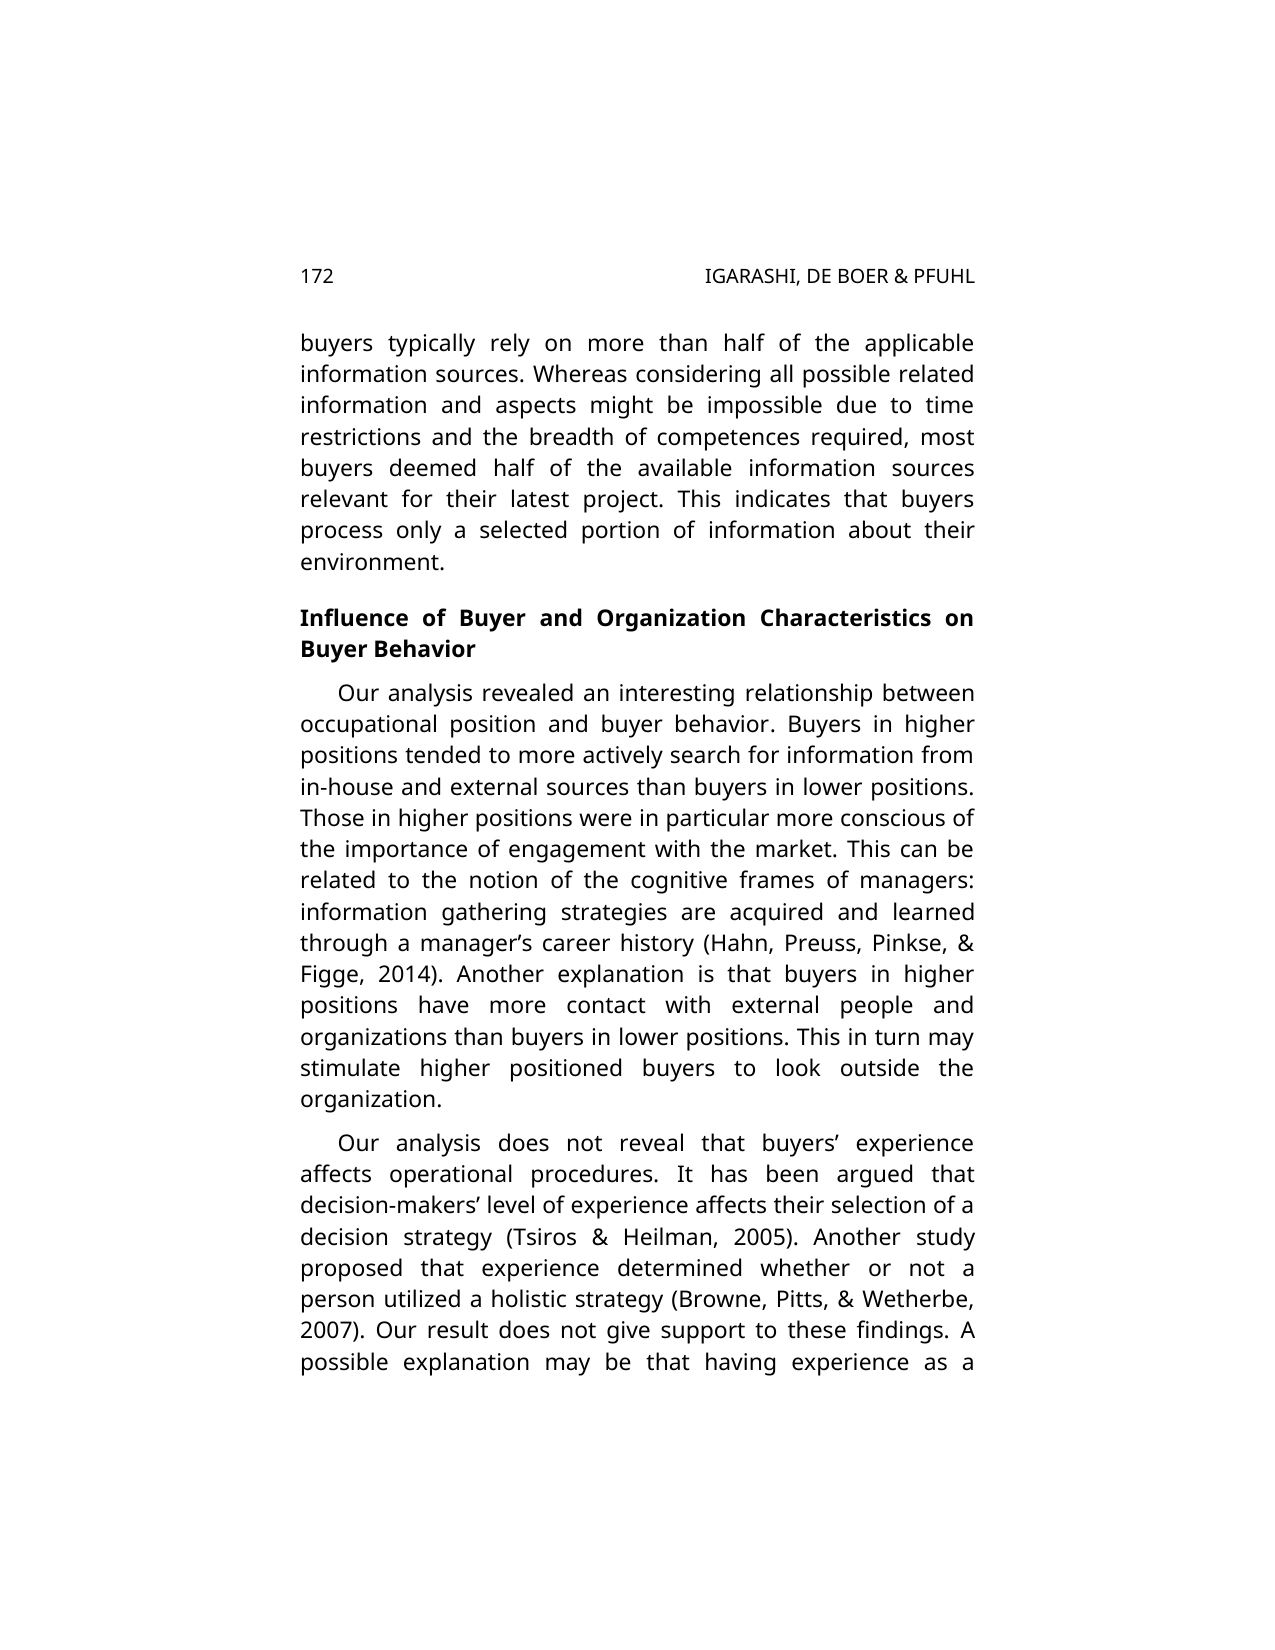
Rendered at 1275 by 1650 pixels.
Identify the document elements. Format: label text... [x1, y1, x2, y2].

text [300, 327, 975, 577]
text Influence of Buyer and Organization Characteristics on Buyer Behavior [300, 602, 975, 664]
text Our analysis revealed an interesting relationship between occupational position and buyer behavior. Buyers in higher positions tended to more actively search for information from in-house and external sources than buyers in lower positions. Those in higher positions were in particular more conscious of the importance of engagement with the market. This can be related to the notion of the cognitive frames of managers: information gathering strategies are acquired and learned through a manager’s career history (Hahn, Preuss, Pinkse, & Figge, 2014). Another explanation is that buyers in higher positions have more contact with external people and organizations than buyers in lower positions. This in turn may stimulate higher positioned buyers to look outside the organization. [300, 677, 975, 1114]
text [300, 1127, 975, 1377]
